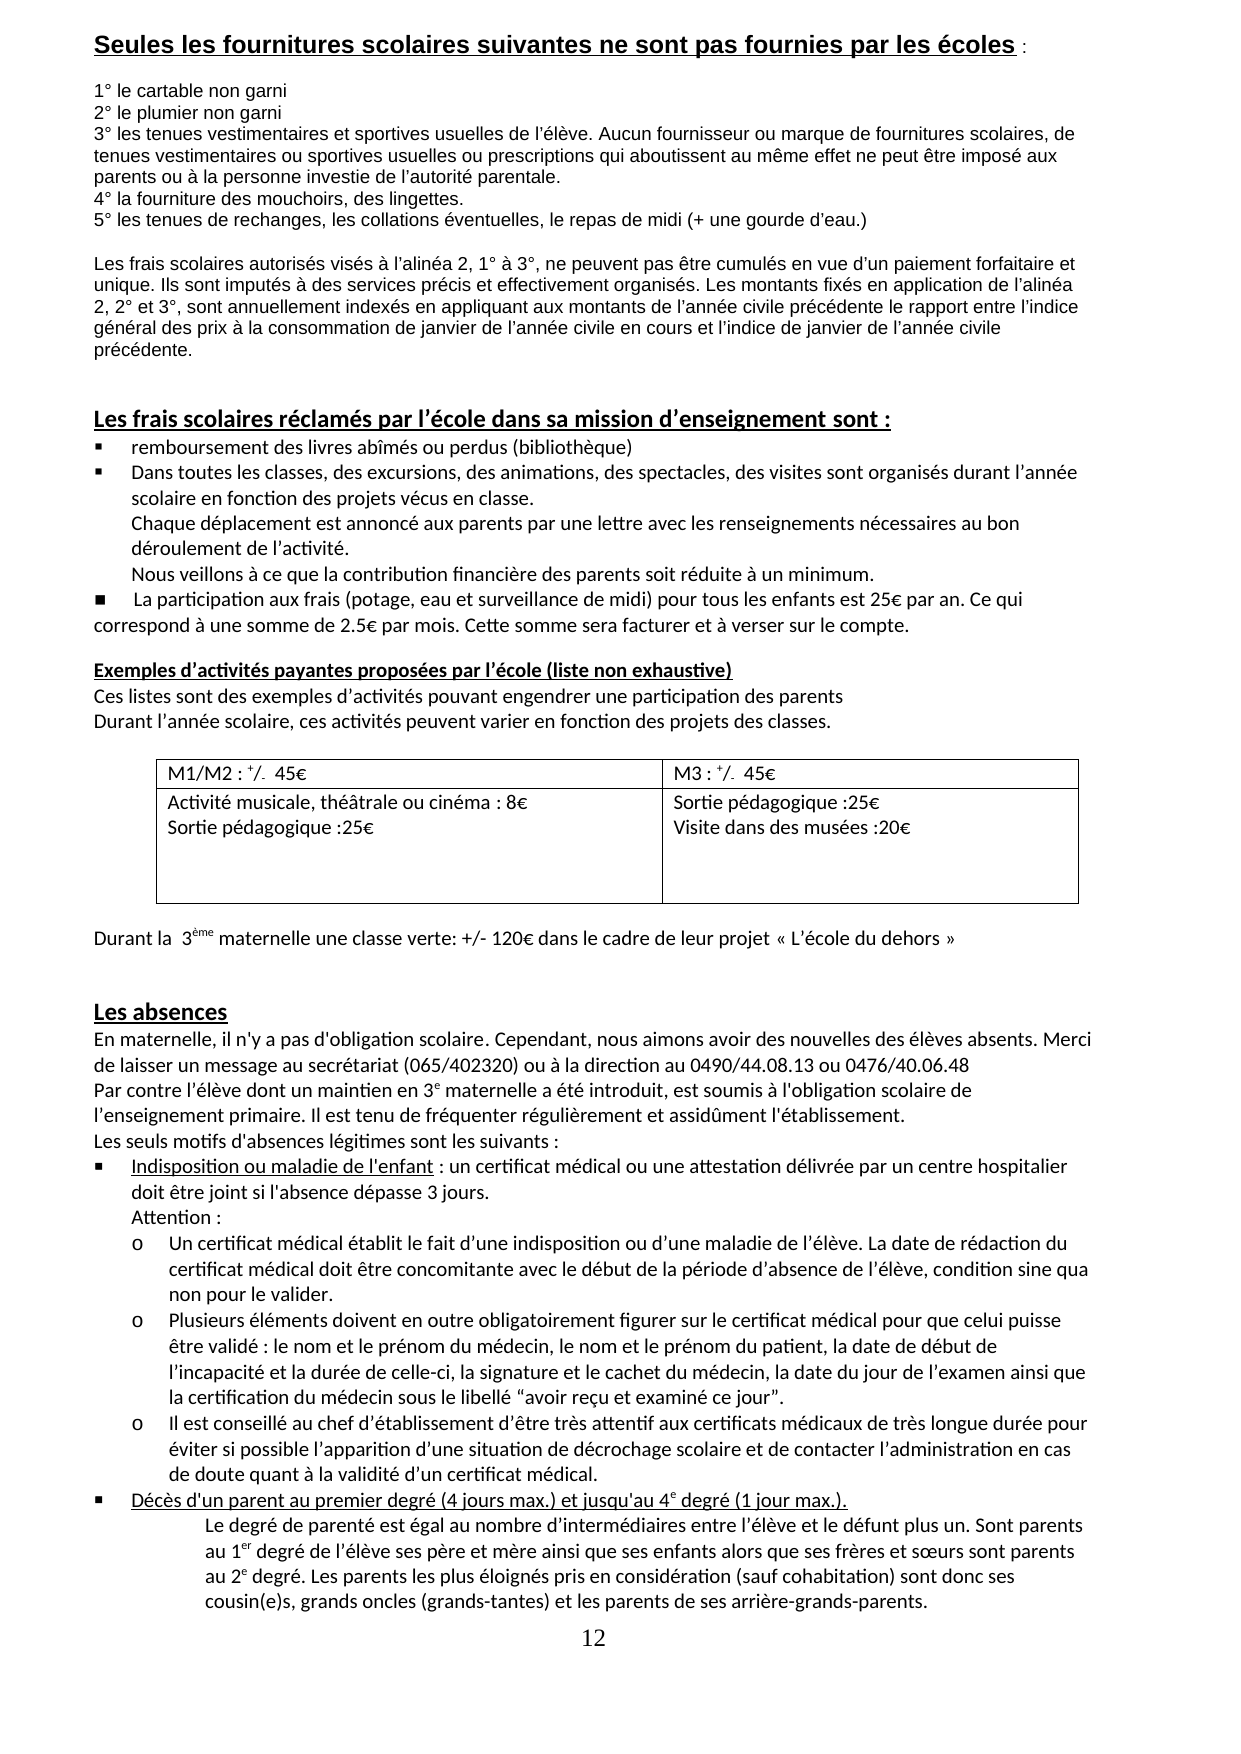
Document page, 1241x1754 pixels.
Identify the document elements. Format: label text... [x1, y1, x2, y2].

text 3° les tenues vestimentaires et sportives usuelles de l’élève. Aucun fournisseur ou marque de fournitures scolaires, de tenues vestimentaires ou sportives usuelles ou prescriptions qui aboutissent au même effet ne peut être imposé aux parents ou à la personne investie de l’autorité parentale. [94, 123, 1093, 188]
list Plusieurs éléments doivent en outre obligatoirement figurer sur le certificat médical pour que celui puisse être validé : le nom et le prénom du médecin, le nom et le prénom du patient, la date de début de l’incapacité et la durée de celle-ci, la signature et le cachet du médecin, la date du jour de l’examen ainsi que la certification du médecin sous le libellé “avoir reçu et examiné ce jour”. [131, 1307, 1093, 1410]
list Dans toutes les classes, des excursions, des animations, des spectacles, des visites sont organisés durant l’année scolaire en fonction des projets vécus en classe. [94, 459, 1093, 510]
text Attention : [131, 1204, 1093, 1230]
text 4° la fourniture des mouchoirs, des lingettes. [94, 188, 1093, 209]
text Durant la 3ème maternelle une classe verte: +/- 120€ dans le cadre de leur projet « L’école du dehors » [94, 925, 1093, 950]
text Durant l’année scolaire, ces activités peuvent varier en fonction des projets des classes. [94, 708, 1093, 734]
list Un certificat médical établit le fait d’une indisposition ou d’une maladie de l’élève. La date de rédaction du certificat médical doit être concomitante avec le début de la période d’absence de l’élève, condition sine qua non pour le valider. [131, 1230, 1093, 1307]
text Les frais scolaires autorisés visés à l’alinéa 2, 1° à 3°, ne peuvent pas être cumulés en vue d’un paiement forfaitaire et unique. Ils sont imputés à des services précis et effectivement organisés. Les montants fixés en application de l’alinéa 2, 2° et 3°, sont annuellement indexés en appliquant aux montants de l’année civile précédente le rapport entre l’indice général des prix à la consommation de janvier de l’année civile en cours et l’indice de janvier de l’année civile précédente. [94, 252, 1093, 360]
list Il est conseillé au chef d’établissement d’être très attentif aux certificats médicaux de très longue durée pour éviter si possible l’apparition d’une situation de décrochage scolaire et de contacter l’administration en cas de doute quant à la validité d’un certificat médical. [131, 1410, 1093, 1487]
text Les frais scolaires réclamés par l’école dans sa mission d’enseignement sont : [94, 403, 1093, 434]
text Les seuls motifs d'absences légitimes sont les suivants : [94, 1128, 1093, 1153]
table_cell Sortie pédagogique :25€ Visite dans des musées :20€ [663, 789, 1078, 903]
table_cell Activité musicale, théâtrale ou cinéma : 8€ Sortie pédagogique :25€ [157, 789, 662, 903]
subtitle Les absences [94, 996, 1093, 1026]
table_header M3 : +/- 45€ [663, 760, 1078, 788]
table_header M1/M2 : +/- 45€ [157, 760, 662, 788]
text Exemples d’activités payantes proposées par l’école (liste non exhaustive) [94, 657, 1093, 683]
list remboursement des livres abîmés ou perdus (bibliothèque) [94, 434, 1093, 459]
text En maternelle, il n'y a pas d'obligation scolaire. Cependant, nous aimons avoir des nouvelles des élèves absents. Merci de laisser un message au secrétariat (065/402320) ou à la direction au 0490/44.08.13 ou 0476/40.06.48 [94, 1026, 1093, 1077]
text 1° le cartable non garni [94, 80, 1093, 101]
text Nous veillons à ce que la contribution financière des parents soit réduite à un minimum. [131, 561, 1093, 586]
text 5° les tenues de rechanges, les collations éventuelles, le repas de midi (+ une gourde d’eau.) [94, 209, 1093, 231]
text Ces listes sont des exemples d’activités pouvant engendrer une participation des parents [94, 683, 1093, 708]
list Indisposition ou maladie de l'enfant : un certificat médical ou une attestation délivrée par un centre hospitalier doit être joint si l'absence dépasse 3 jours. [94, 1153, 1093, 1204]
text La participation aux frais (potage, eau et surveillance de midi) pour tous les enfants est 25€ par an. Ce qui correspond à une somme de 2.5€ par mois. Cette somme sera facturer et à verser sur le compte. [94, 586, 1093, 637]
text Par contre l’élève dont un maintien en 3e maternelle a été introduit, est soumis à l'obligation scolaire de l’enseignement primaire. Il est tenu de fréquenter régulièrement et assidûment l'établissement. [94, 1077, 1093, 1128]
text Chaque déplacement est annoncé aux parents par une lettre avec les renseignements nécessaires au bon déroulement de l’activité. [131, 510, 1093, 561]
text Le degré de parenté est égal au nombre d’intermédiaires entre l’élève et le défunt plus un. Sont parents au 1er degré de l’élève ses père et mère ainsi que ses enfants alors que ses frères et sœurs sont parents au 2e degré. Les parents les plus éloignés pris en considération (sauf cohabitation) sont donc ses cousin(e)s, grands oncles (grands-tantes) et les parents de ses arrière-grands-parents. [205, 1512, 1093, 1614]
text 2° le plumier non garni [94, 101, 1093, 123]
list Décès d'un parent au premier degré (4 jours max.) et jusqu'au 4e degré (1 jour max.). [94, 1487, 1093, 1512]
text Seules les fournitures scolaires suivantes ne sont pas fournies par les écoles : [94, 29, 1093, 58]
